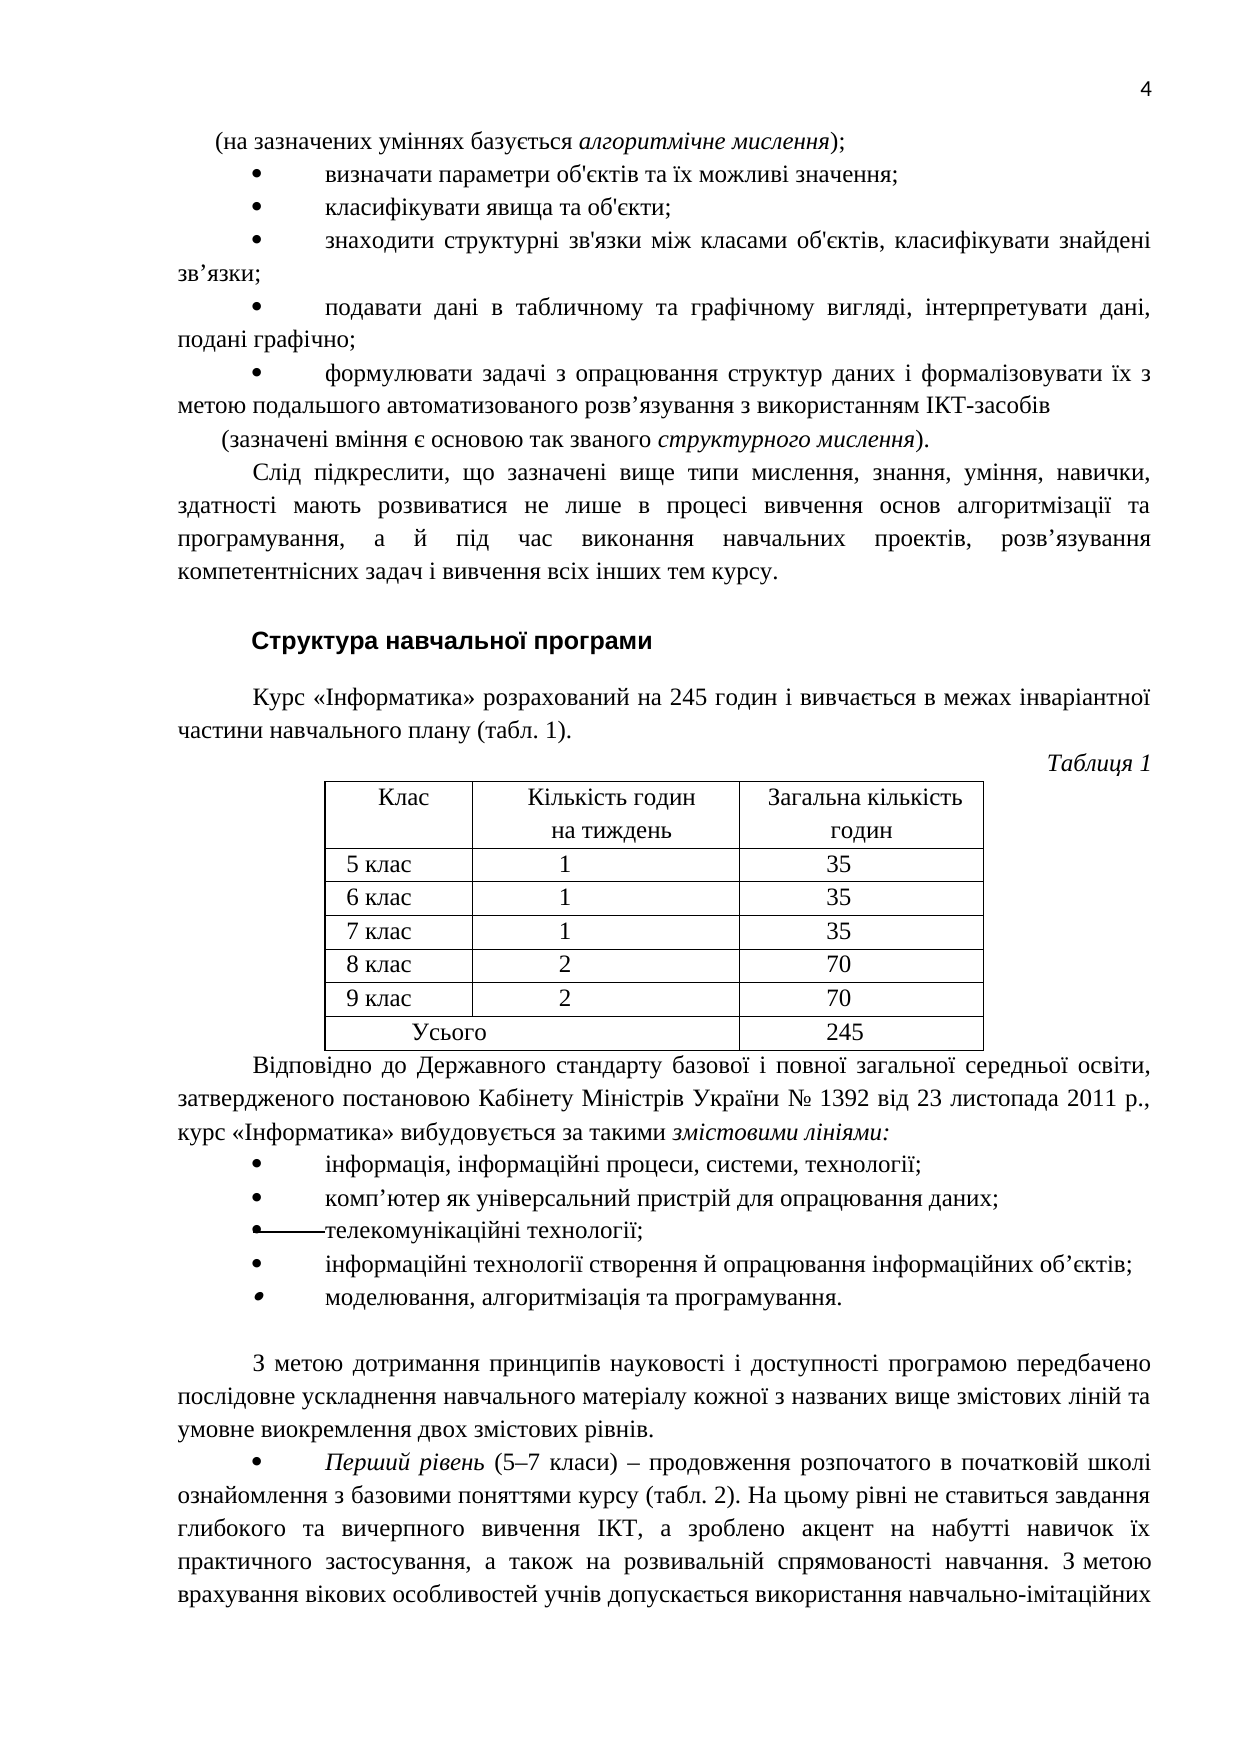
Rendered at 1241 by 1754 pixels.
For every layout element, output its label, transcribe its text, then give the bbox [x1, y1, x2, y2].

table_header Клас [326, 782, 472, 848]
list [177, 1447, 1152, 1608]
list подавати дані в табличному та графічному вигляді, інтерпретувати дані, подані графічно; [177, 292, 1152, 353]
table_cell 35 [740, 849, 983, 881]
table_cell 70 [740, 950, 983, 982]
list знаходити структурні зв'язки між класами об'єктів, класифікувати знайдені зв’язки; [177, 226, 1152, 287]
text Таблиця 1 [177, 748, 1152, 777]
list визначати параметри об'єктів та їх можливі значення; [177, 159, 1152, 188]
table_cell 70 [740, 983, 983, 1016]
table_cell 1 [473, 882, 739, 915]
subtitle Структура навчальної програми [251, 626, 1152, 655]
table_cell 6 клас [326, 882, 472, 915]
table_cell 35 [740, 916, 983, 948]
table_cell 7 клас [326, 916, 472, 948]
list комп’ютер як універсальний пристрій для опрацювання даних; [177, 1183, 1152, 1211]
list формулювати задачі з опрацювання структур даних і формалізовувати їх з метою подальшого автоматизованого розв’язування з використанням ІКТ-засобів [177, 358, 1152, 419]
table_header Кількість годин на тиждень [473, 782, 739, 848]
list моделювання, алгоритмізація та програмування. [177, 1282, 1152, 1310]
list інформація, інформаційні процеси, системи, технології; [177, 1149, 1152, 1178]
table_cell 9 клас [326, 983, 472, 1016]
text (на зазначених уміннях базується алгоритмічне мислення); [215, 126, 1152, 155]
table_cell 2 [473, 950, 739, 982]
table_header Загальна кількість годин [740, 782, 983, 848]
list телекомунікаційні технології; [177, 1216, 1152, 1244]
table_cell 35 [740, 882, 983, 915]
table_cell 1 [473, 849, 739, 881]
table_cell 1 [473, 916, 739, 948]
text (зазначені вміння є основою так званого структурного мислення). [215, 424, 1152, 452]
table_cell 5 клас [326, 849, 472, 881]
table_cell Усього [326, 1017, 739, 1049]
table_cell 8 клас [326, 950, 472, 982]
text Відповідно до Державного стандарту базової і повної загальної середньої освіти, затвердженого постановою Кабінету Міністрів України № 1392 від 23 листопада 2011 р., курс «Інформатика» вибудовується за такими змістовими лініями: [177, 1051, 1152, 1145]
text З метою дотримання принципів науковості і доступності програмою передбачено послідовне ускладнення навчального матеріалу кожної з названих вище змістових ліній та умовне виокремлення двох змістових рівнів. [177, 1348, 1152, 1442]
text Курс «Інформатика» розрахований на 245 годин і вивчається в межах інваріантної частини навчального плану (табл. 1). [177, 682, 1152, 744]
table_cell 2 [473, 983, 739, 1016]
table_cell 245 [740, 1017, 983, 1049]
list класифікувати явища та об'єкти; [177, 192, 1152, 221]
text Слід підкреслити, що зазначені вище типи мислення, знання, уміння, навички, здатності мають розвиватися не лише в процесі вивчення основ алгоритмізації та програмування, а й під час виконання навчальних проектів, розв’язування компетентнісних задач і вивчення всіх інших тем курсу. [177, 457, 1152, 584]
list інформаційні технології створення й опрацювання інформаційних об’єктів; [177, 1249, 1152, 1277]
